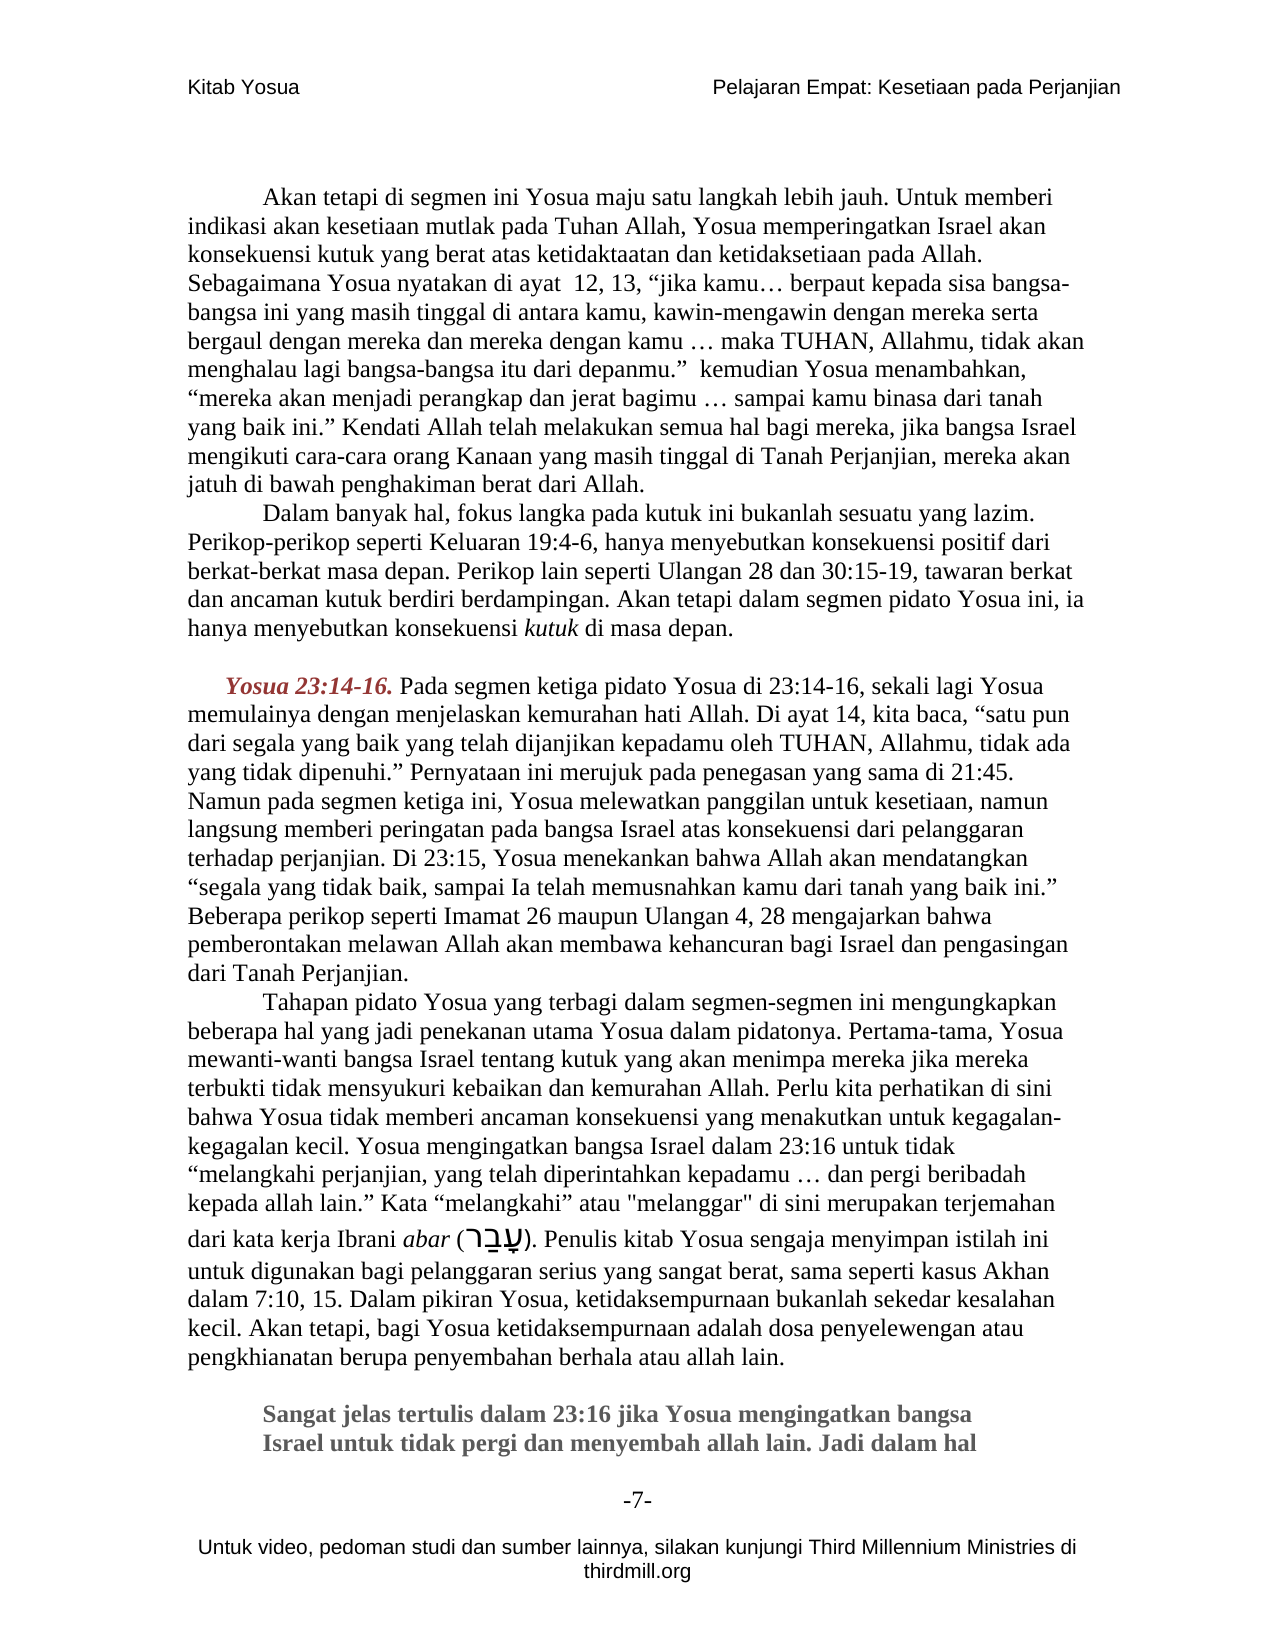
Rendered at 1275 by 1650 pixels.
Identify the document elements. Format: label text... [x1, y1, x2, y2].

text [262, 1399, 1012, 1457]
text Yosua 23:14-16. Pada segmen ketiga pidato Yosua di 23:14-16, sekali lagi Yosua memulainya dengan menjelaskan kemurahan hati Allah. Di ayat 14, kita baca, “satu pun dari segala yang baik yang telah dijanjikan kepadamu oleh TUHAN, Allahmu, tidak ada yang tidak dipenuhi.” Pernyataan ini merujuk pada penegasan yang sama di 21:45. Namun pada segmen ketiga ini, Yosua melewatkan panggilan untuk kesetiaan, namun langsung memberi peringatan pada bangsa Israel atas konsekuensi dari pelanggaran terhadap perjanjian. Di 23:15, Yosua menekankan bahwa Allah akan mendatangkan “segala yang tidak baik, sampai Ia telah memusnahkan kamu dari tanah yang baik ini.” Beberapa perikop seperti Imamat 26 maupun Ulangan 4, 28 mengajarkan bahwa pemberontakan melawan Allah akan membawa kehancuran bagi Israel dan pengasingan dari Tanah Perjanjian. [187, 671, 1087, 987]
text Tahapan pidato Yosua yang terbagi dalam segmen-segmen ini mengungkapkan beberapa hal yang jadi penekanan utama Yosua dalam pidatonya. Pertama-tama, Yosua mewanti-wanti bangsa Israel tentang kutuk yang akan menimpa mereka jika mereka terbukti tidak mensyukuri kebaikan dan kemurahan Allah. Perlu kita perhatikan di sini bahwa Yosua tidak memberi ancaman konsekuensi yang menakutkan untuk kegagalan-kegagalan kecil. Yosua mengingatkan bangsa Israel dalam 23:16 untuk tidak “melangkahi perjanjian, yang telah diperintahkan kepadamu … dan pergi beribadah kepada allah lain.” Kata “melangkahi” atau "melanggar" di sini merupakan terjemahan dari kata kerja Ibrani abar (עָבַר). Penulis kitab Yosua sengaja menyimpan istilah ini untuk digunakan bagi pelanggaran serius yang sangat berat, sama seperti kasus Akhan dalam 7:10, 15. Dalam pikiran Yosua, ketidaksempurnaan bukanlah sekedar kesalahan kecil. Akan tetapi, bagi Yosua ketidaksempurnaan adalah dosa penyelewengan atau pengkhianatan berupa penyembahan berhala atau allah lain. [187, 987, 1087, 1371]
text Dalam banyak hal, fokus langka pada kutuk ini bukanlah sesuatu yang lazim. Perikop-perikop seperti Keluaran 19:4-6, hanya menyebutkan konsekuensi positif dari berkat-berkat masa depan. Perikop lain seperti Ulangan 28 dan 30:15-19, tawaran berkat dan ancaman kutuk berdiri berdampingan. Akan tetapi dalam segmen pidato Yosua ini, ia hanya menyebutkan konsekuensi kutuk di masa depan. [187, 498, 1087, 642]
text Akan tetapi di segmen ini Yosua maju satu langkah lebih jauh. Untuk memberi indikasi akan kesetiaan mutlak pada Tuhan Allah, Yosua memperingatkan Israel akan konsekuensi kutuk yang berat atas ketidaktaatan dan ketidaksetiaan pada Allah. Sebagaimana Yosua nyatakan di ayat 12, 13, “jika kamu… berpaut kepada sisa bangsa-bangsa ini yang masih tinggal di antara kamu, kawin-mengawin dengan mereka serta bergaul dengan mereka dan mereka dengan kamu … maka TUHAN, Allahmu, tidak akan menghalau lagi bangsa-bangsa itu dari depanmu.” kemudian Yosua menambahkan, “mereka akan menjadi perangkap dan jerat bagimu … sampai kamu binasa dari tanah yang baik ini.” Kendati Allah telah melakukan semua hal bagi mereka, jika bangsa Israel mengikuti cara-cara orang Kanaan yang masih tinggal di Tanah Perjanjian, mereka akan jatuh di bawah penghakiman berat dari Allah. [187, 182, 1087, 498]
